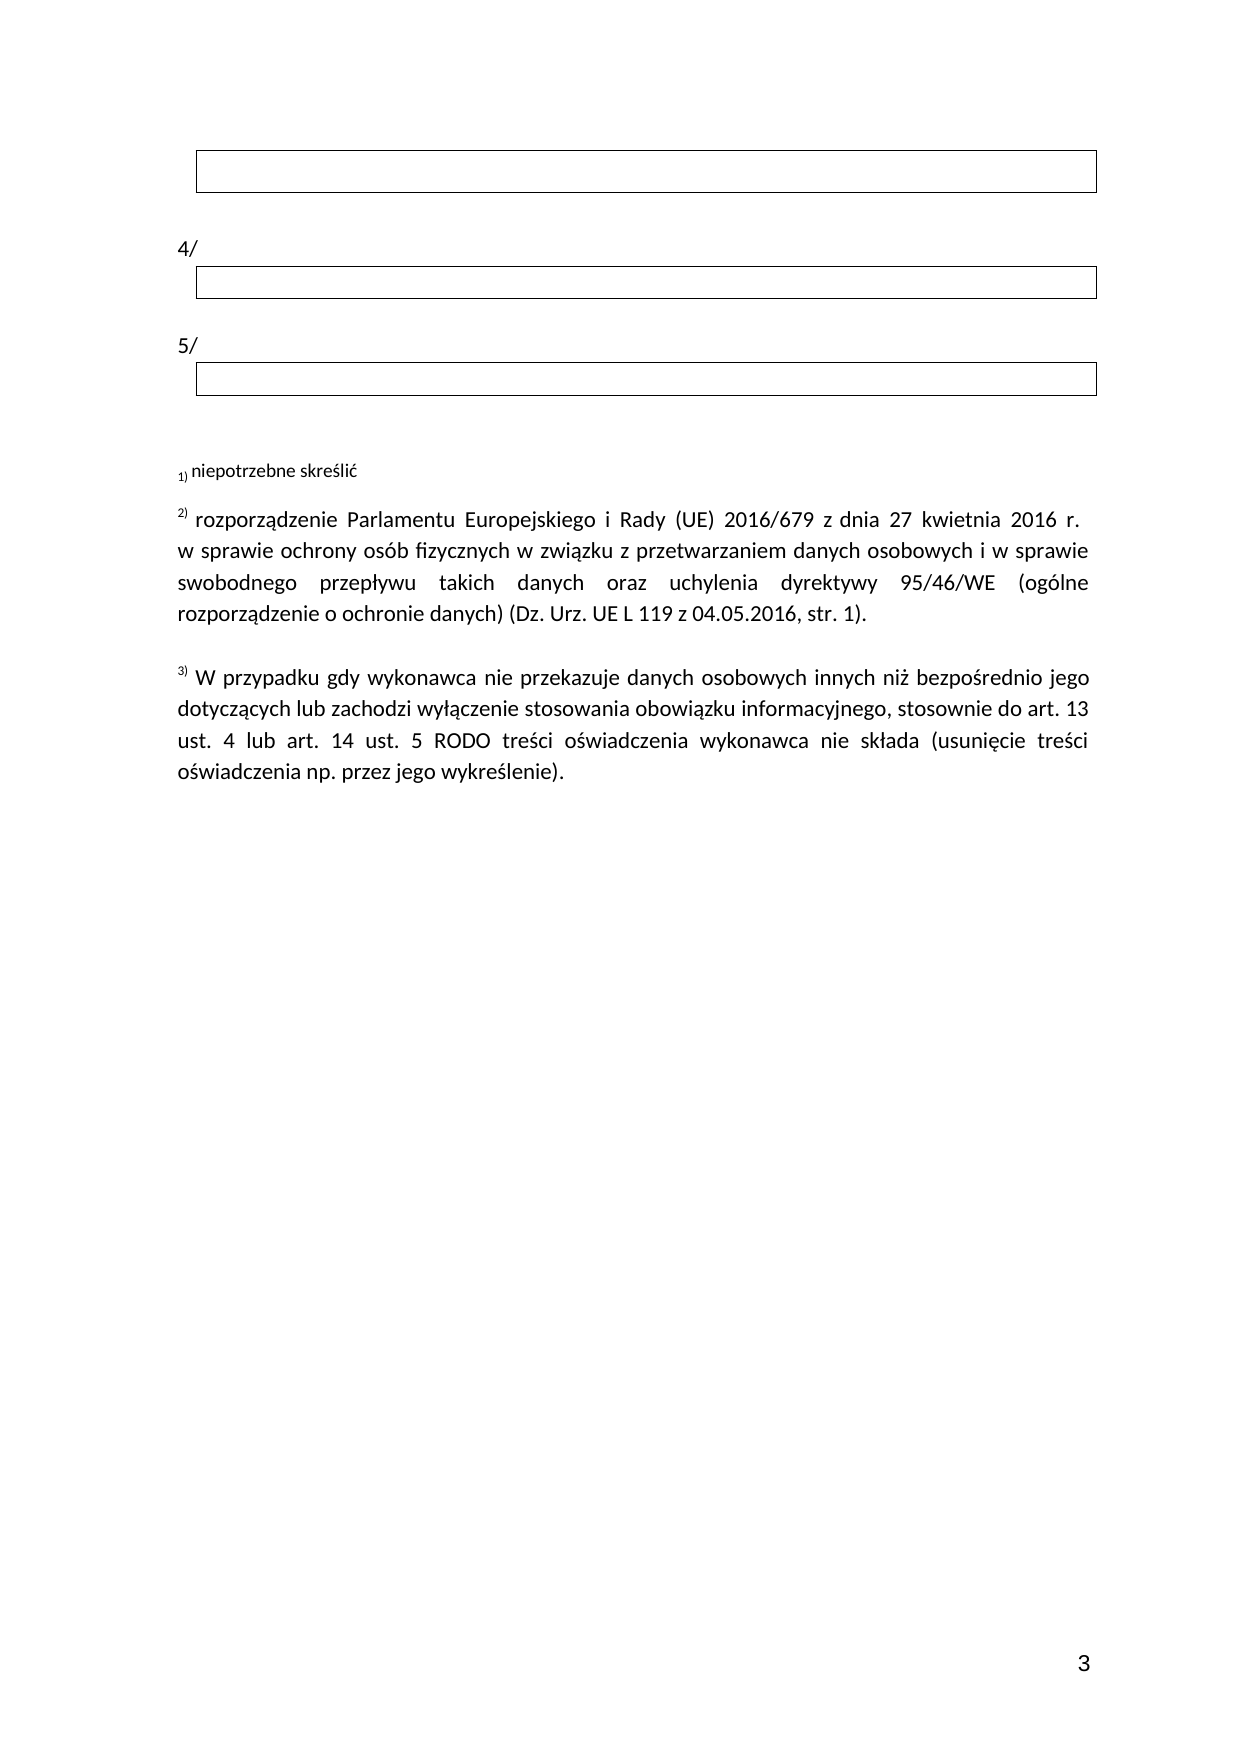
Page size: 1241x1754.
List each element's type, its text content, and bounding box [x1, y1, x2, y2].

table_header [197, 267, 1096, 298]
table_header [197, 363, 1096, 395]
text 2) rozporządzenie Parlamentu Europejskiego i Rady (UE) 2016/679 z dnia 27 kwietnia 2016 r. w sprawie ochrony osób fizycznych w związku z przetwarzaniem danych osobowych i w sprawie swobodnego przepływu takich danych oraz uchylenia dyrektywy 95/46/WE (ogólne rozporządzenie o ochronie danych) (Dz. Urz. UE L 119 z 04.05.2016, str. 1). [177, 505, 1090, 627]
text 5/ [177, 331, 1090, 359]
text 4/ [177, 234, 1090, 262]
text 3) W przypadku gdy wykonawca nie przekazuje danych osobowych innych niż bezpośrednio jego dotyczących lub zachodzi wyłączenie stosowania obowiązku informacyjnego, stosownie do art. 13 ust. 4 lub art. 14 ust. 5 RODO treści oświadczenia wykonawca nie składa (usunięcie treści oświadczenia np. przez jego wykreślenie). [177, 663, 1090, 785]
table_header [197, 151, 1096, 192]
text 1) niepotrzebne skreślić [177, 459, 1090, 499]
